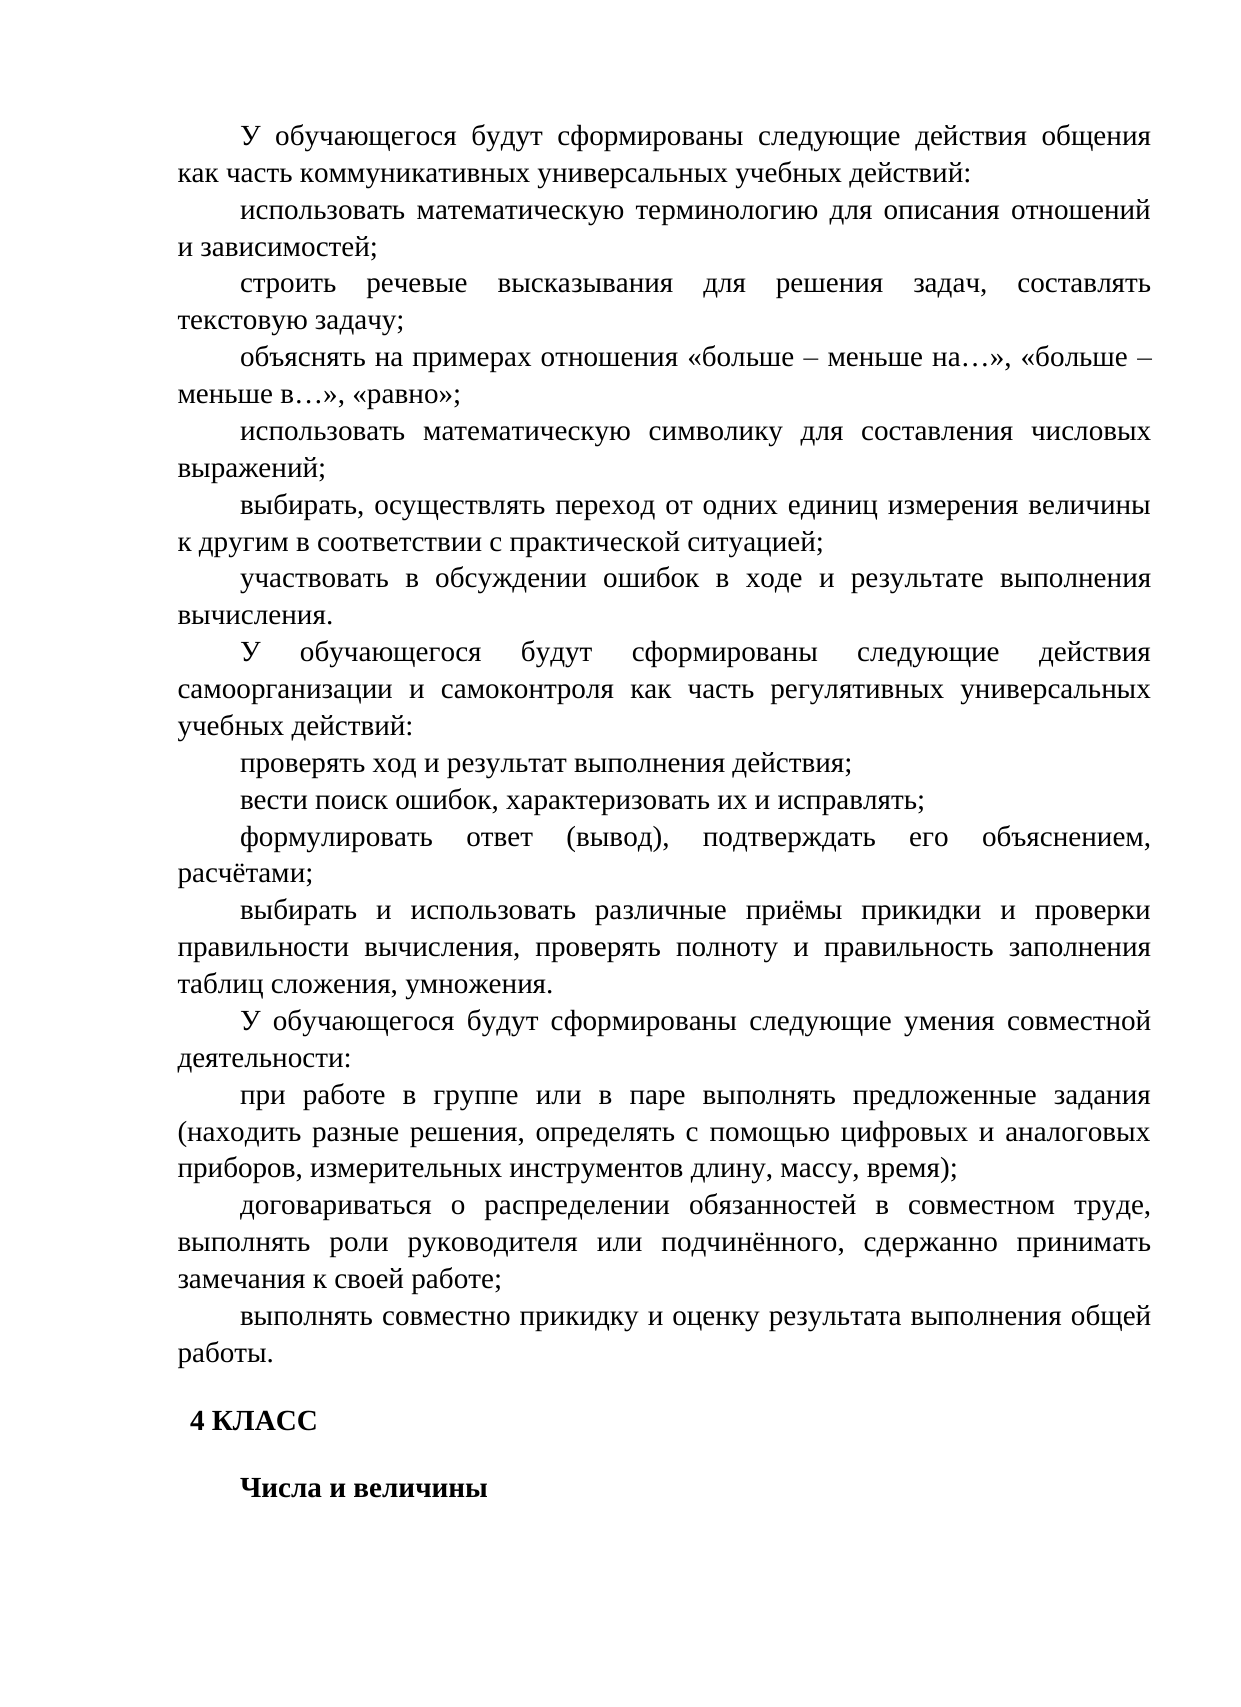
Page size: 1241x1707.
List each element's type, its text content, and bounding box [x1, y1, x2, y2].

text строить речевые высказывания для решения задач, составлять текстовую задачу; [177, 266, 1152, 336]
text использовать математическую символику для составления числовых выражений; [177, 413, 1152, 483]
text формулировать ответ (вывод), подтверждать его объяснением, расчётами; [177, 819, 1152, 889]
text выбирать и использовать различные приёмы прикидки и проверки правильности вычисления, проверять полноту и правильность заполнения таблиц сложения, умножения. [177, 892, 1152, 1000]
text выбирать, осуществлять переход от одних единиц измерения величины к другим в соответствии с практической ситуацией; [177, 487, 1152, 557]
text участвовать в обсуждении ошибок в ходе и результате выполнения вычисления. [177, 561, 1152, 631]
text Числа и величины [177, 1470, 1152, 1504]
text вести поиск ошибок, характеризовать их и исправлять; [177, 782, 1152, 815]
text У обучающегося будут сформированы следующие умения совместной деятельности: [177, 1003, 1152, 1073]
text проверять ход и результат выполнения действия; [177, 745, 1152, 778]
text объяснять на примерах отношения «больше – меньше на…», «больше – меньше в…», «равно»; [177, 339, 1152, 410]
text У обучающегося будут сформированы следующие действия общения как часть коммуникативных универсальных учебных действий: [177, 118, 1152, 188]
text 4 КЛАСС [190, 1403, 1152, 1436]
text при работе в группе или в паре выполнять предложенные задания (находить разные решения, определять с помощью цифровых и аналоговых приборов, измерительных инструментов длину, массу, время); [177, 1077, 1152, 1184]
text выполнять совместно прикидку и оценку результата выполнения общей работы. [177, 1298, 1152, 1368]
text использовать математическую терминологию для описания отношений и зависимостей; [177, 192, 1152, 262]
text У обучающегося будут сформированы следующие действия самоорганизации и самоконтроля как часть регулятивных универсальных учебных действий: [177, 634, 1152, 742]
text договариваться о распределении обязанностей в совместном труде, выполнять роли руководителя или подчинённого, сдержанно принимать замечания к своей работе; [177, 1187, 1152, 1295]
